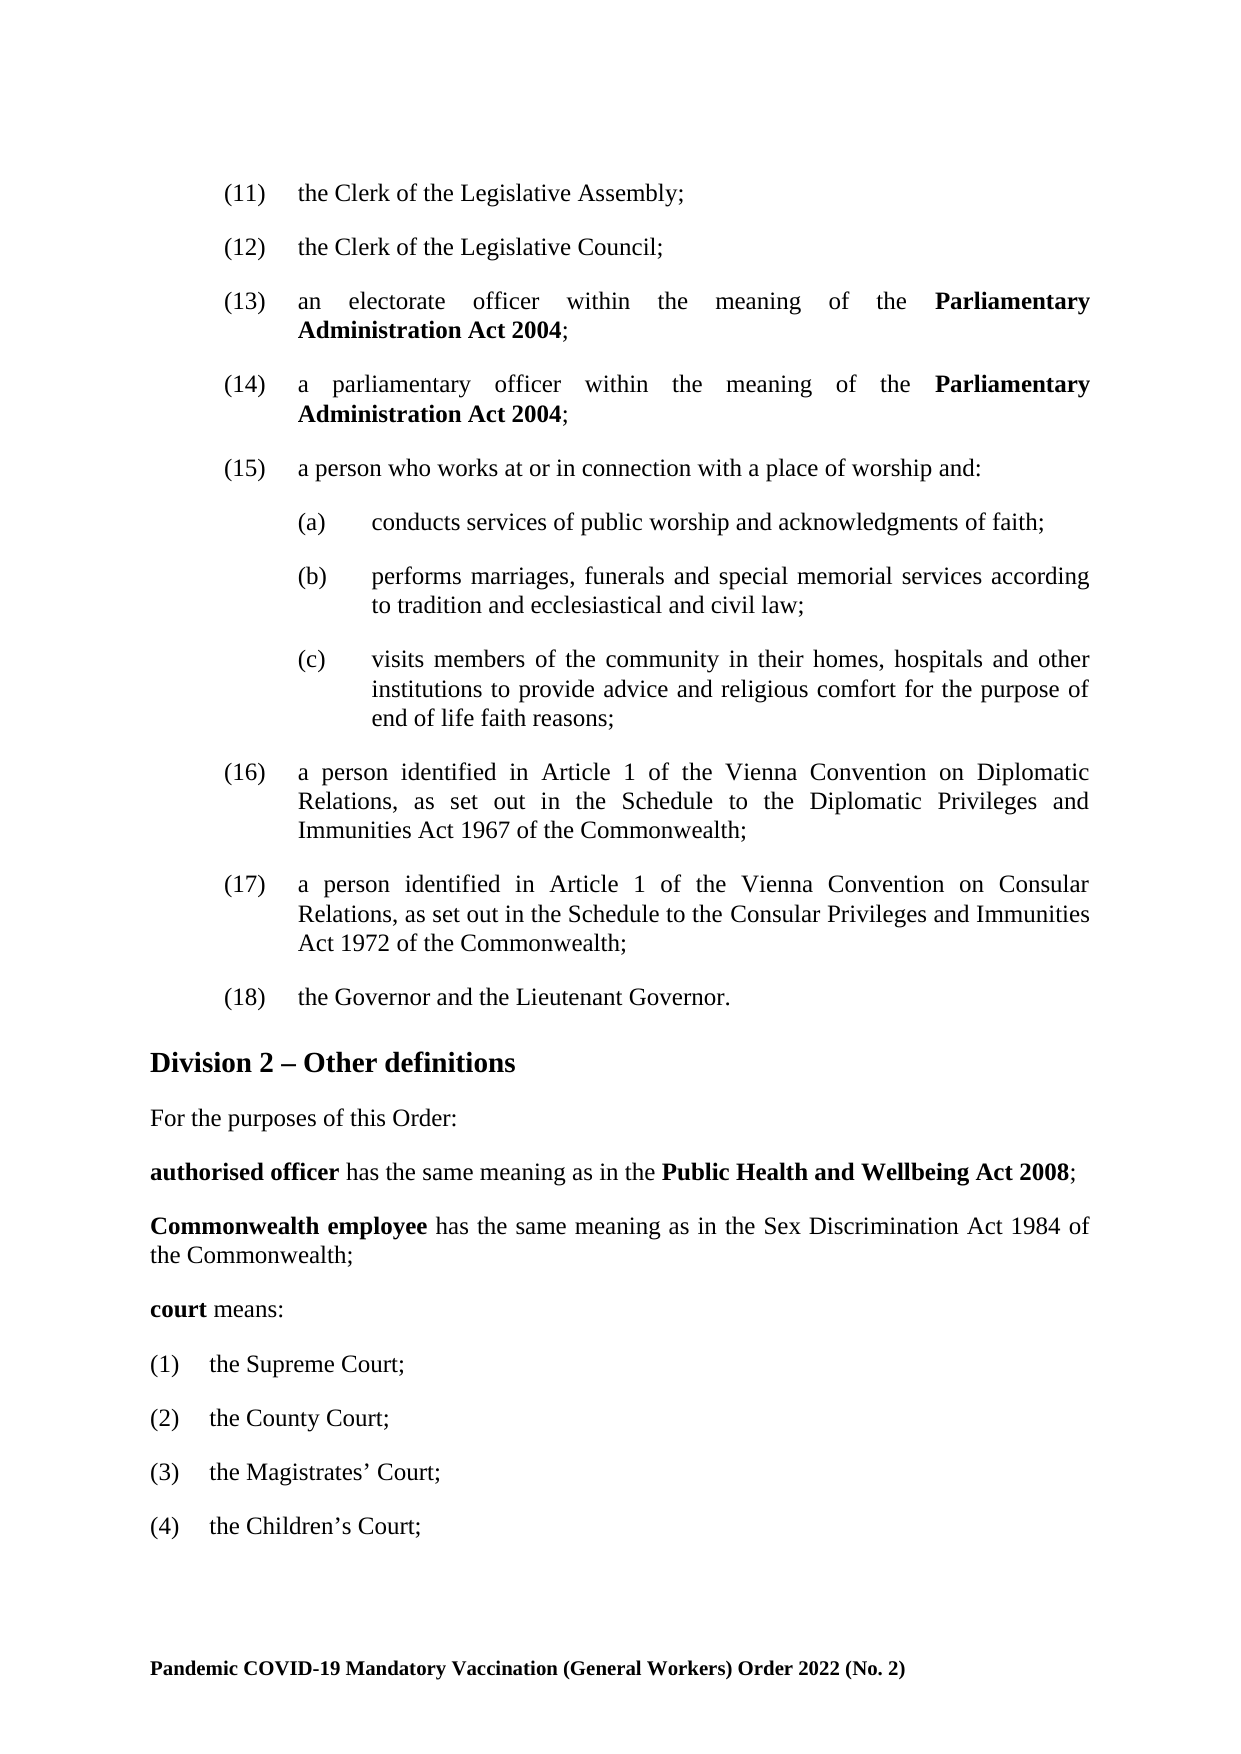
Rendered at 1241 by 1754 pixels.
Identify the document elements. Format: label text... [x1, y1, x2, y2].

subtitle court means: [150, 1294, 1090, 1324]
subtitle a person identified in Article 1 of the Vienna Convention on Consular Relations, as set out in the Schedule to the Consular Privileges and Immunities Act 1972 of the Commonwealth; [224, 869, 1090, 957]
subtitle the County Court; [150, 1403, 1090, 1432]
subtitle the Children’s Court; [150, 1511, 1090, 1540]
text For the purposes of this Order: [150, 1103, 1090, 1132]
subtitle a parliamentary officer within the meaning of the Parliamentary Administration Act 2004; [224, 369, 1090, 428]
subtitle Division 2 – Other definitions [150, 1049, 1031, 1078]
subtitle the Clerk of the Legislative Council; [224, 232, 1090, 261]
subtitle the Governor and the Lieutenant Governor. [224, 982, 1090, 1011]
subtitle the Supreme Court; [150, 1349, 1090, 1378]
subtitle an electorate officer within the meaning of the Parliamentary Administration Act 2004; [224, 286, 1090, 344]
subtitle a person who works at or in connection with a place of worship and: [224, 453, 1090, 482]
subtitle Commonwealth employee has the same meaning as in the Sex Discrimination Act 1984 of the Commonwealth; [150, 1211, 1090, 1269]
subtitle the Clerk of the Legislative Assembly; [224, 178, 1090, 207]
subtitle a person identified in Article 1 of the Vienna Convention on Diplomatic Relations, as set out in the Schedule to the Diplomatic Privileges and Immunities Act 1967 of the Commonwealth; [224, 757, 1090, 844]
subtitle authorised officer has the same meaning as in the Public Health and Wellbeing Act 2008; [150, 1157, 1090, 1186]
subtitle performs marriages, funerals and special memorial services according to tradition and ecclesiastical and civil law; [298, 561, 1090, 619]
subtitle visits members of the community in their homes, hospitals and other institutions to provide advice and religious comfort for the purpose of end of life faith reasons; [298, 644, 1090, 732]
subtitle conducts services of public worship and acknowledgments of faith; [298, 507, 1090, 536]
subtitle the Magistrates’ Court; [150, 1457, 1090, 1486]
